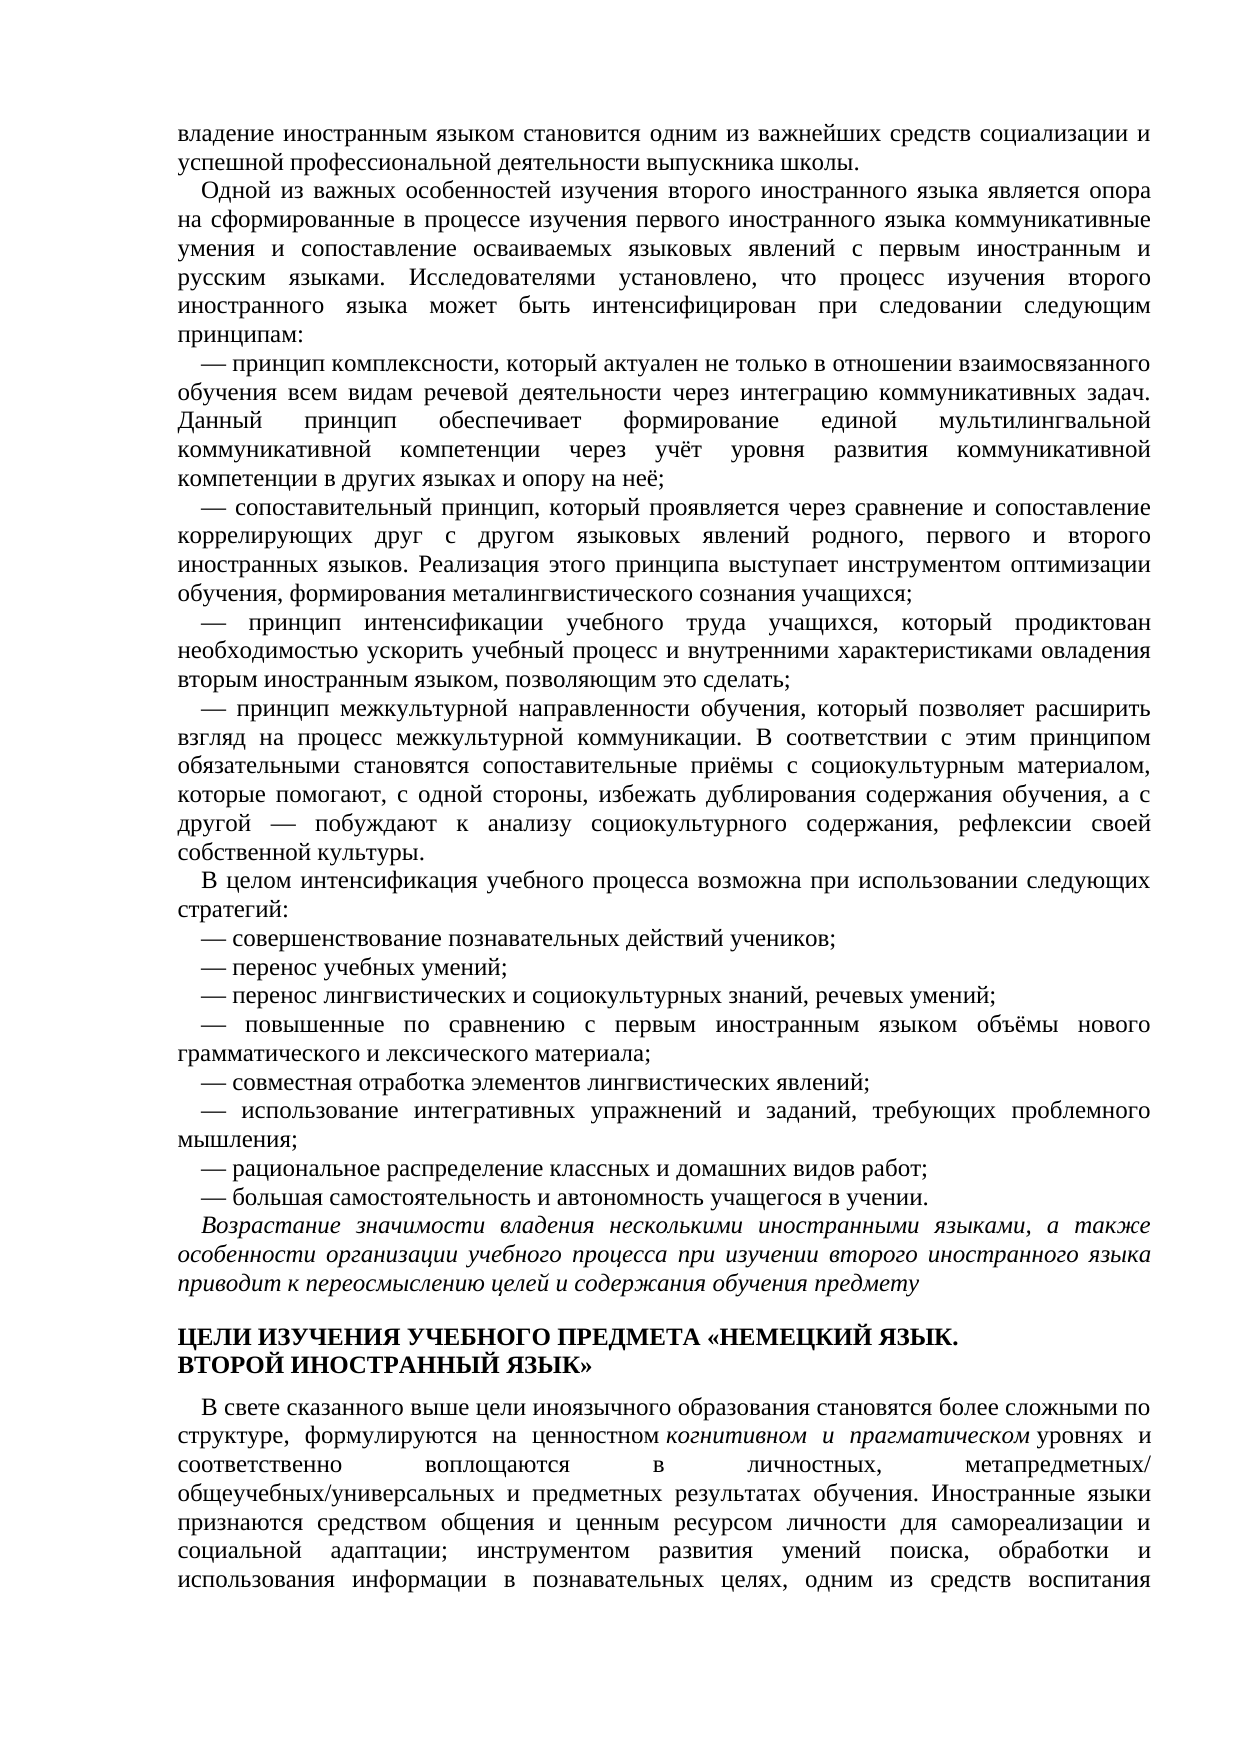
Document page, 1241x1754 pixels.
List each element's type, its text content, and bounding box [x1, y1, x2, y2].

text Одной из важных особенностей изучения второго иностранного языка является опора на сформированные в процессе изучения первого иностранного языка коммуникативные умения и сопоставление осваиваемых языковых явлений с первым иностранным и русским языками. Исследователями установлено, что процесс изучения второго иностранного языка может быть интенсифицирован при следовании следующим принципам: [177, 176, 1152, 348]
text — перенос лингвистических и социокультурных знаний, речевых умений; [177, 981, 1152, 1009]
text — принцип комплексности, который актуален не только в отношении взаимосвязанного обучения всем видам речевой деятельности через интеграцию коммуникативных задач. Данный принцип обеспечивает формирование единой мультилингвальной коммуникативной компетенции через учёт уровня развития коммуникативной компетенции в других языках и опору на неё; [177, 348, 1152, 492]
text ЦЕЛИ ИЗУЧЕНИЯ УЧЕБНОГО ПРЕДМЕТА «НЕМЕЦКИЙ ЯЗЫК. ВТОРОЙ ИНОСТРАННЫЙ ЯЗЫК» [177, 1322, 1152, 1379]
text — использование интегративных упражнений и заданий, требующих проблемного мышления; [177, 1096, 1152, 1153]
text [177, 1392, 1152, 1593]
text — рациональное распределение классных и домашних видов работ; [177, 1153, 1152, 1182]
text — принцип интенсификации учебного труда учащихся, который продиктован необходимостью ускорить учебный процесс и внутренними характеристиками овладения вторым иностранным языком, позволяющим это сделать; [177, 607, 1152, 693]
text — совершенствование познавательных действий учеников; [177, 923, 1152, 952]
text — принцип межкультурной направленности обучения, который позволяет расширить взгляд на процесс межкультурной коммуникации. В соответствии с этим принципом обязательными становятся сопоставительные приёмы с социокультурным материалом, которые помогают, с одной стороны, избежать дублирования содержания обучения, а с другой — побуждают к анализу социокультурного содержания, рефлексии своей собственной культуры. [177, 693, 1152, 866]
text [177, 118, 1152, 176]
text Возрастание значимости владения несколькими иностранными языками, а также особенности организации учебного процесса при изучении второго иностранного языка приводит к переосмыслению целей и содержания обучения предмету [177, 1211, 1152, 1297]
text — совместная отработка элементов лингвистических явлений; [177, 1067, 1152, 1096]
text — большая самостоятельность и автономность учащегося в учении. [177, 1182, 1152, 1211]
text — повышенные по сравнению с первым иностранным языком объёмы нового грамматического и лексического материала; [177, 1009, 1152, 1067]
text В целом интенсификация учебного процесса возможна при использовании следующих стратегий: [177, 866, 1152, 923]
text — перенос учебных умений; [177, 952, 1152, 981]
text — сопоставительный принцип, который проявляется через сравнение и сопоставление коррелирующих друг с другом языковых явлений родного, первого и второго иностранных языков. Реализация этого принципа выступает инструментом оптимизации обучения, формирования металингвистического сознания учащихся; [177, 492, 1152, 607]
